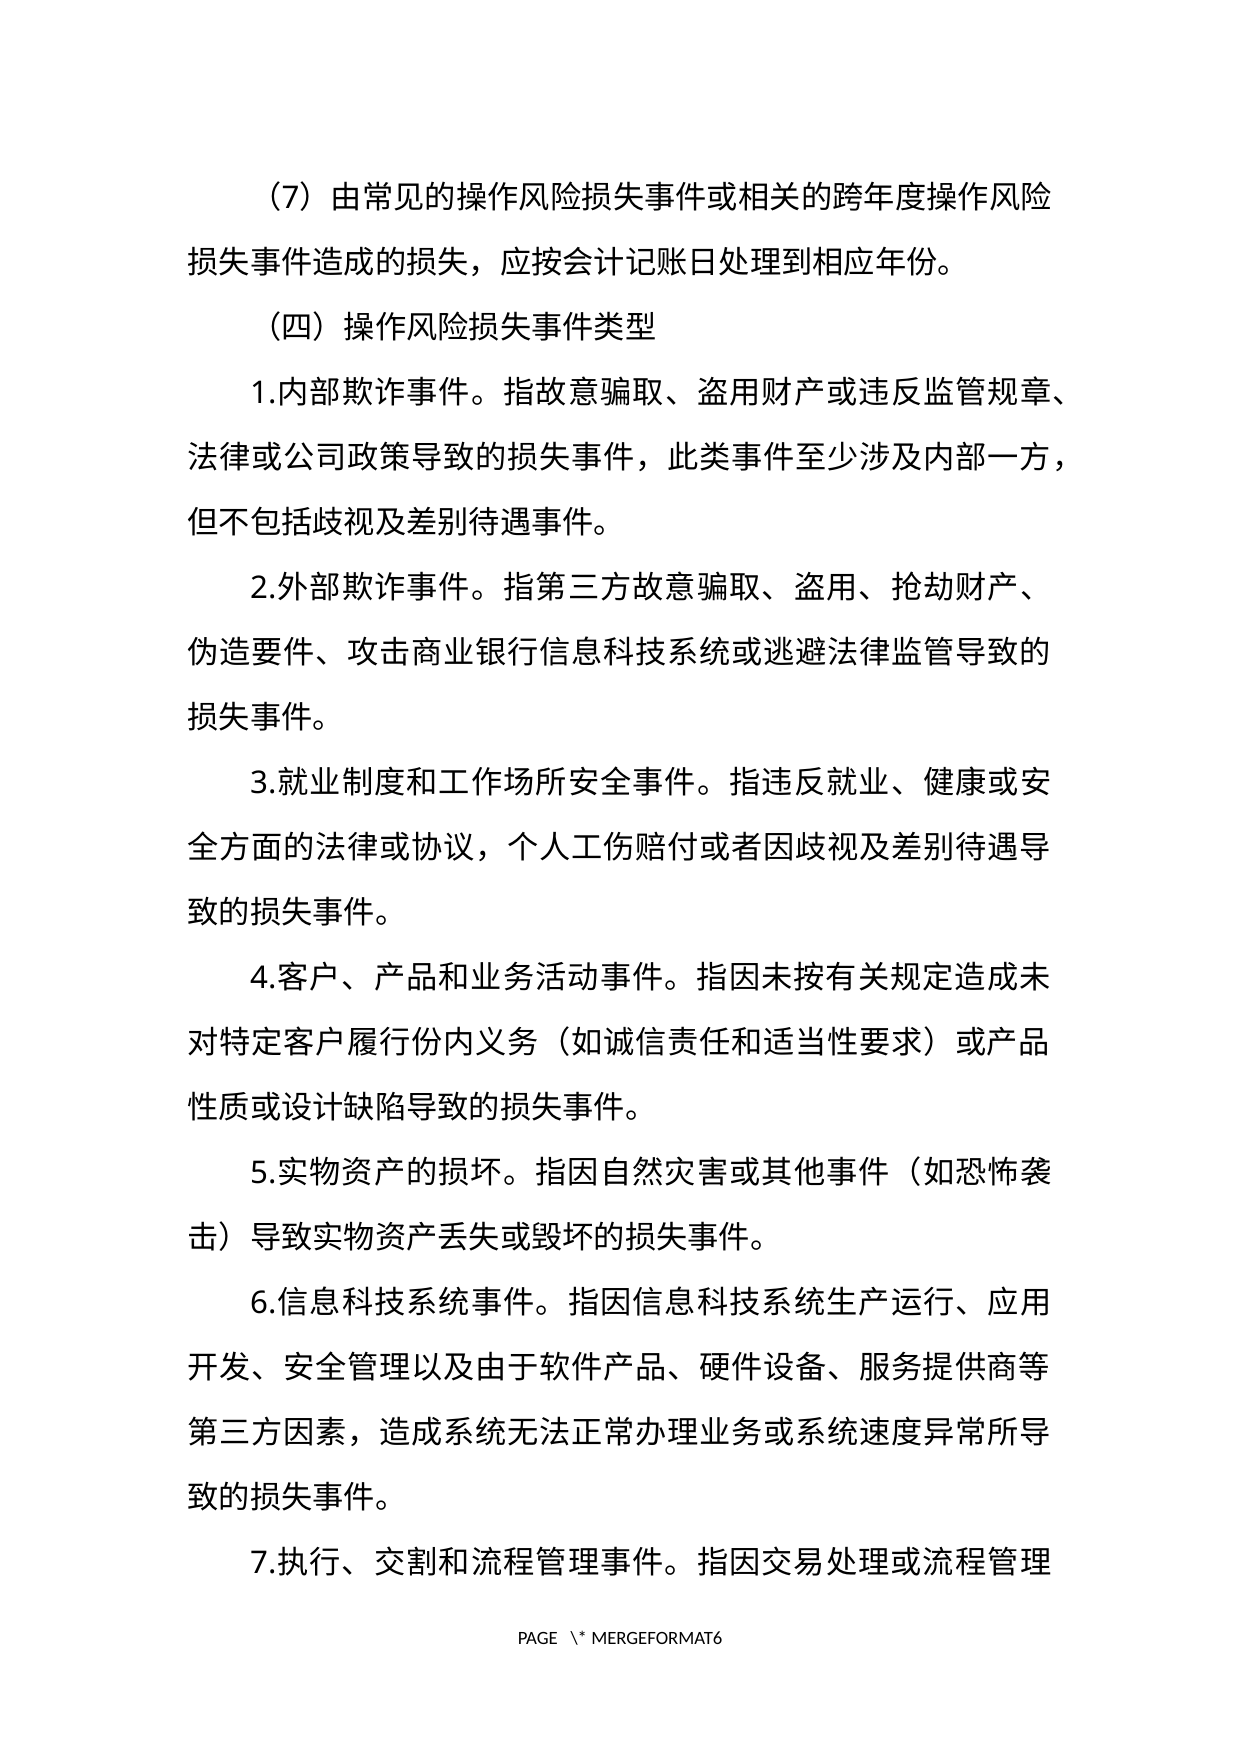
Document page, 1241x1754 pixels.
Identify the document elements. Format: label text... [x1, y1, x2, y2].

text 2.外部欺诈事件。指第三方故意骗取、盗用、抢劫财产、伪造要件、攻击商业银行信息科技系统或逃避法律监管导致的损失事件。 [187, 552, 1053, 747]
text 1.内部欺诈事件。指故意骗取、盗用财产或违反监管规章、法律或公司政策导致的损失事件，此类事件至少涉及内部一方，但不包括歧视及差别待遇事件。 [187, 357, 1053, 552]
text 5.实物资产的损坏。指因自然灾害或其他事件（如恐怖袭击）导致实物资产丢失或毁坏的损失事件。 [187, 1137, 1053, 1267]
text （四）操作风险损失事件类型 [187, 292, 1053, 357]
text 6.信息科技系统事件。指因信息科技系统生产运行、应用开发、安全管理以及由于软件产品、硬件设备、服务提供商等第三方因素，造成系统无法正常办理业务或系统速度异常所导致的损失事件。 [187, 1267, 1053, 1527]
text 3.就业制度和工作场所安全事件。指违反就业、健康或安全方面的法律或协议，个人工伤赔付或者因歧视及差别待遇导致的损失事件。 [187, 747, 1053, 942]
text 4.客户、产品和业务活动事件。指因未按有关规定造成未对特定客户履行份内义务（如诚信责任和适当性要求）或产品性质或设计缺陷导致的损失事件。 [187, 942, 1053, 1137]
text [187, 1527, 1053, 1592]
text （7）由常见的操作风险损失事件或相关的跨年度操作风险损失事件造成的损失，应按会计记账日处理到相应年份。 [187, 162, 1053, 292]
